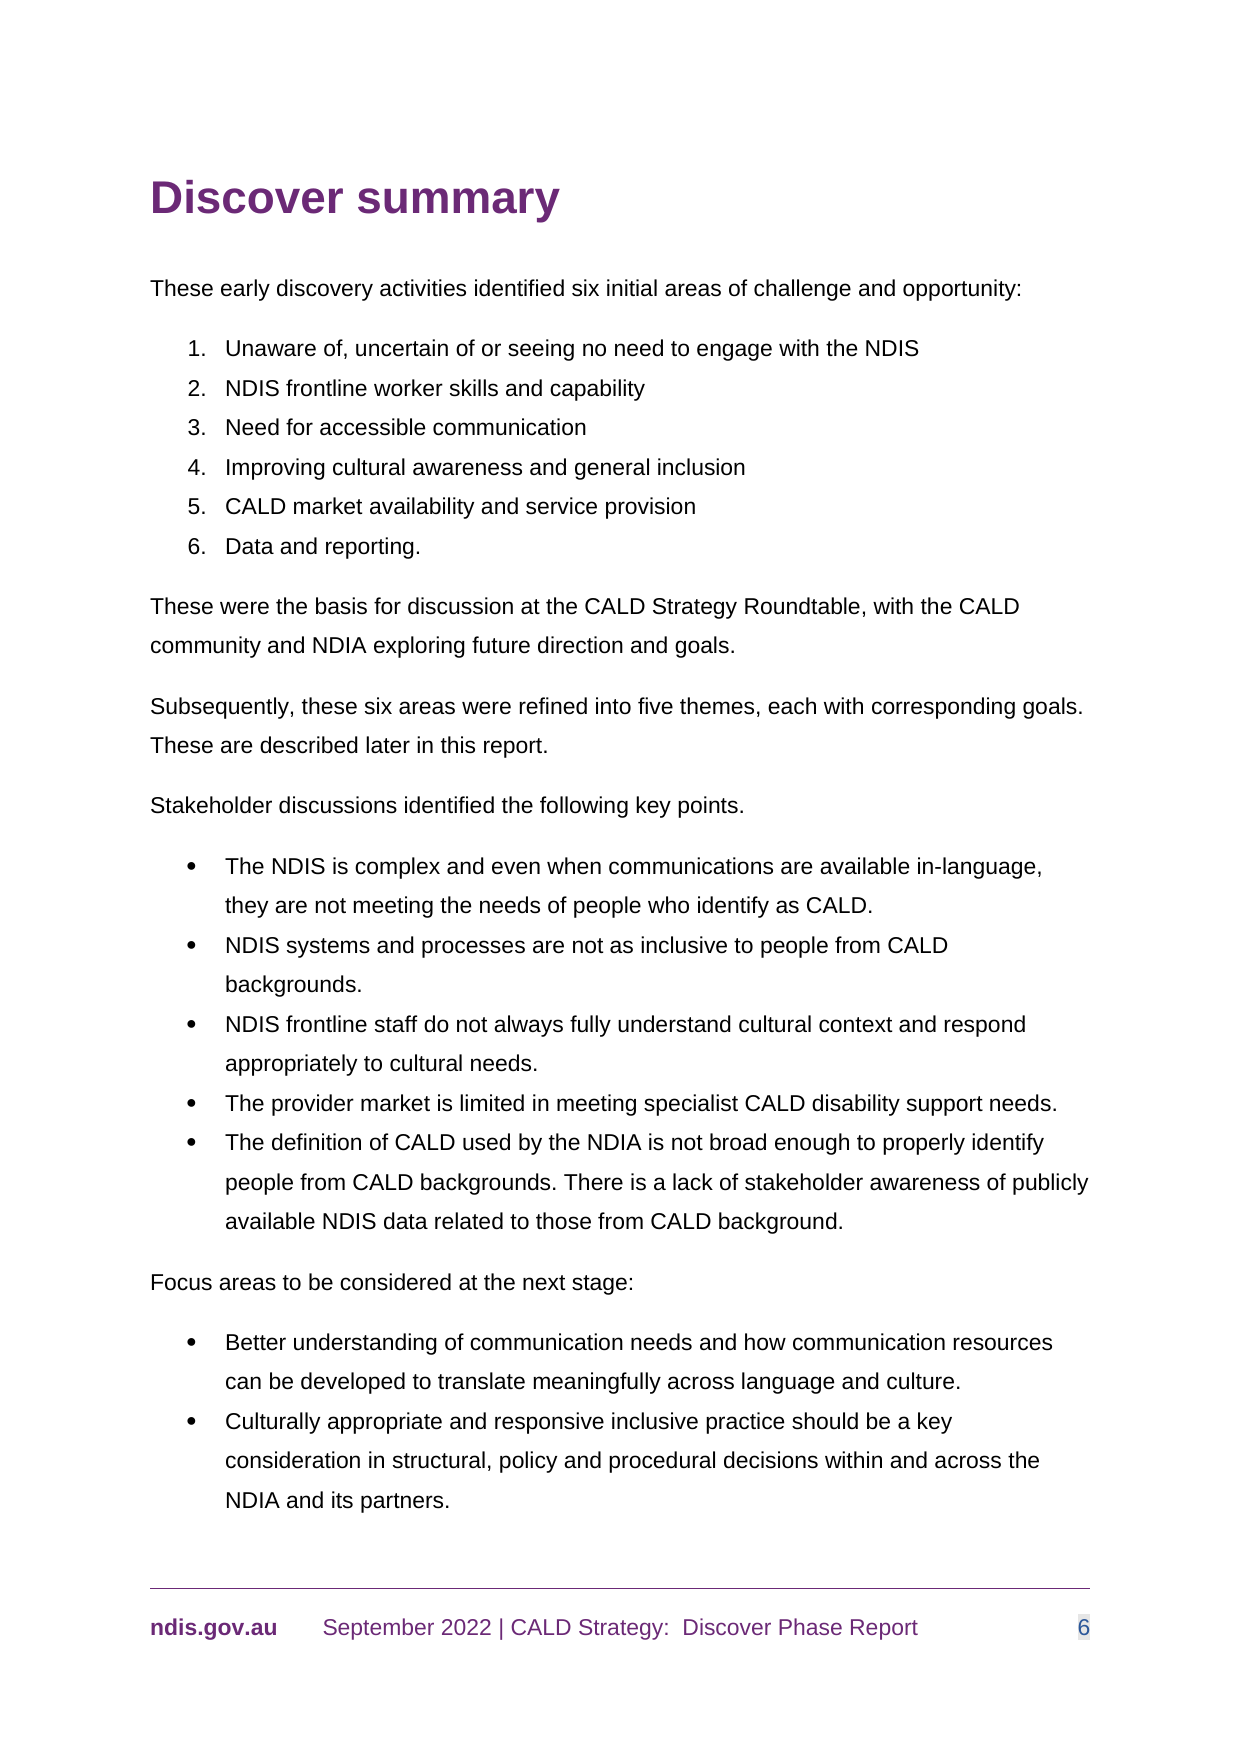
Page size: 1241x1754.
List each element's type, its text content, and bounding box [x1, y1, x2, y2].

list The definition of CALD used by the NDIA is not broad enough to properly identify people from CALD backgrounds. There is a lack of stakeholder awareness of publicly available NDIS data related to those from CALD background. [187, 1129, 1090, 1234]
list Improving cultural awareness and general inclusion [187, 454, 1090, 480]
list Culturally appropriate and responsive inclusive practice should be a key consideration in structural, policy and procedural decisions within and across the NDIA and its partners. [187, 1408, 1090, 1513]
text Stakeholder discussions identified the following key points. [150, 792, 1090, 819]
list Need for accessible communication [187, 414, 1090, 441]
text These early discovery activities identified six initial areas of challenge and opportunity: [150, 275, 1090, 301]
list NDIS frontline worker skills and capability [187, 375, 1090, 401]
list The provider market is limited in meeting specialist CALD disability support needs. [187, 1090, 1090, 1116]
list CALD market availability and service provision [187, 493, 1090, 519]
text These were the basis for discussion at the CALD Strategy Roundtable, with the CALD community and NDIA exploring future direction and goals. [150, 593, 1090, 659]
list NDIS frontline staff do not always fully understand cultural context and respond appropriately to cultural needs. [187, 1011, 1090, 1077]
list NDIS systems and processes are not as inclusive to people from CALD backgrounds. [187, 932, 1090, 998]
text Focus areas to be considered at the next stage: [150, 1268, 1090, 1295]
text Subsequently, these six areas were refined into five themes, each with corresponding goals. These are described later in this report. [150, 693, 1090, 758]
list The NDIS is complex and even when communications are available in-language, they are not meeting the needs of people who identify as CALD. [187, 853, 1090, 919]
list Better understanding of communication needs and how communication resources can be developed to translate meaningfully across language and culture. [187, 1329, 1090, 1394]
list Data and reporting. [187, 533, 1090, 559]
subtitle Discover summary [150, 171, 1090, 223]
list Unaware of, uncertain of or seeing no need to engage with the NDIS [187, 335, 1090, 362]
